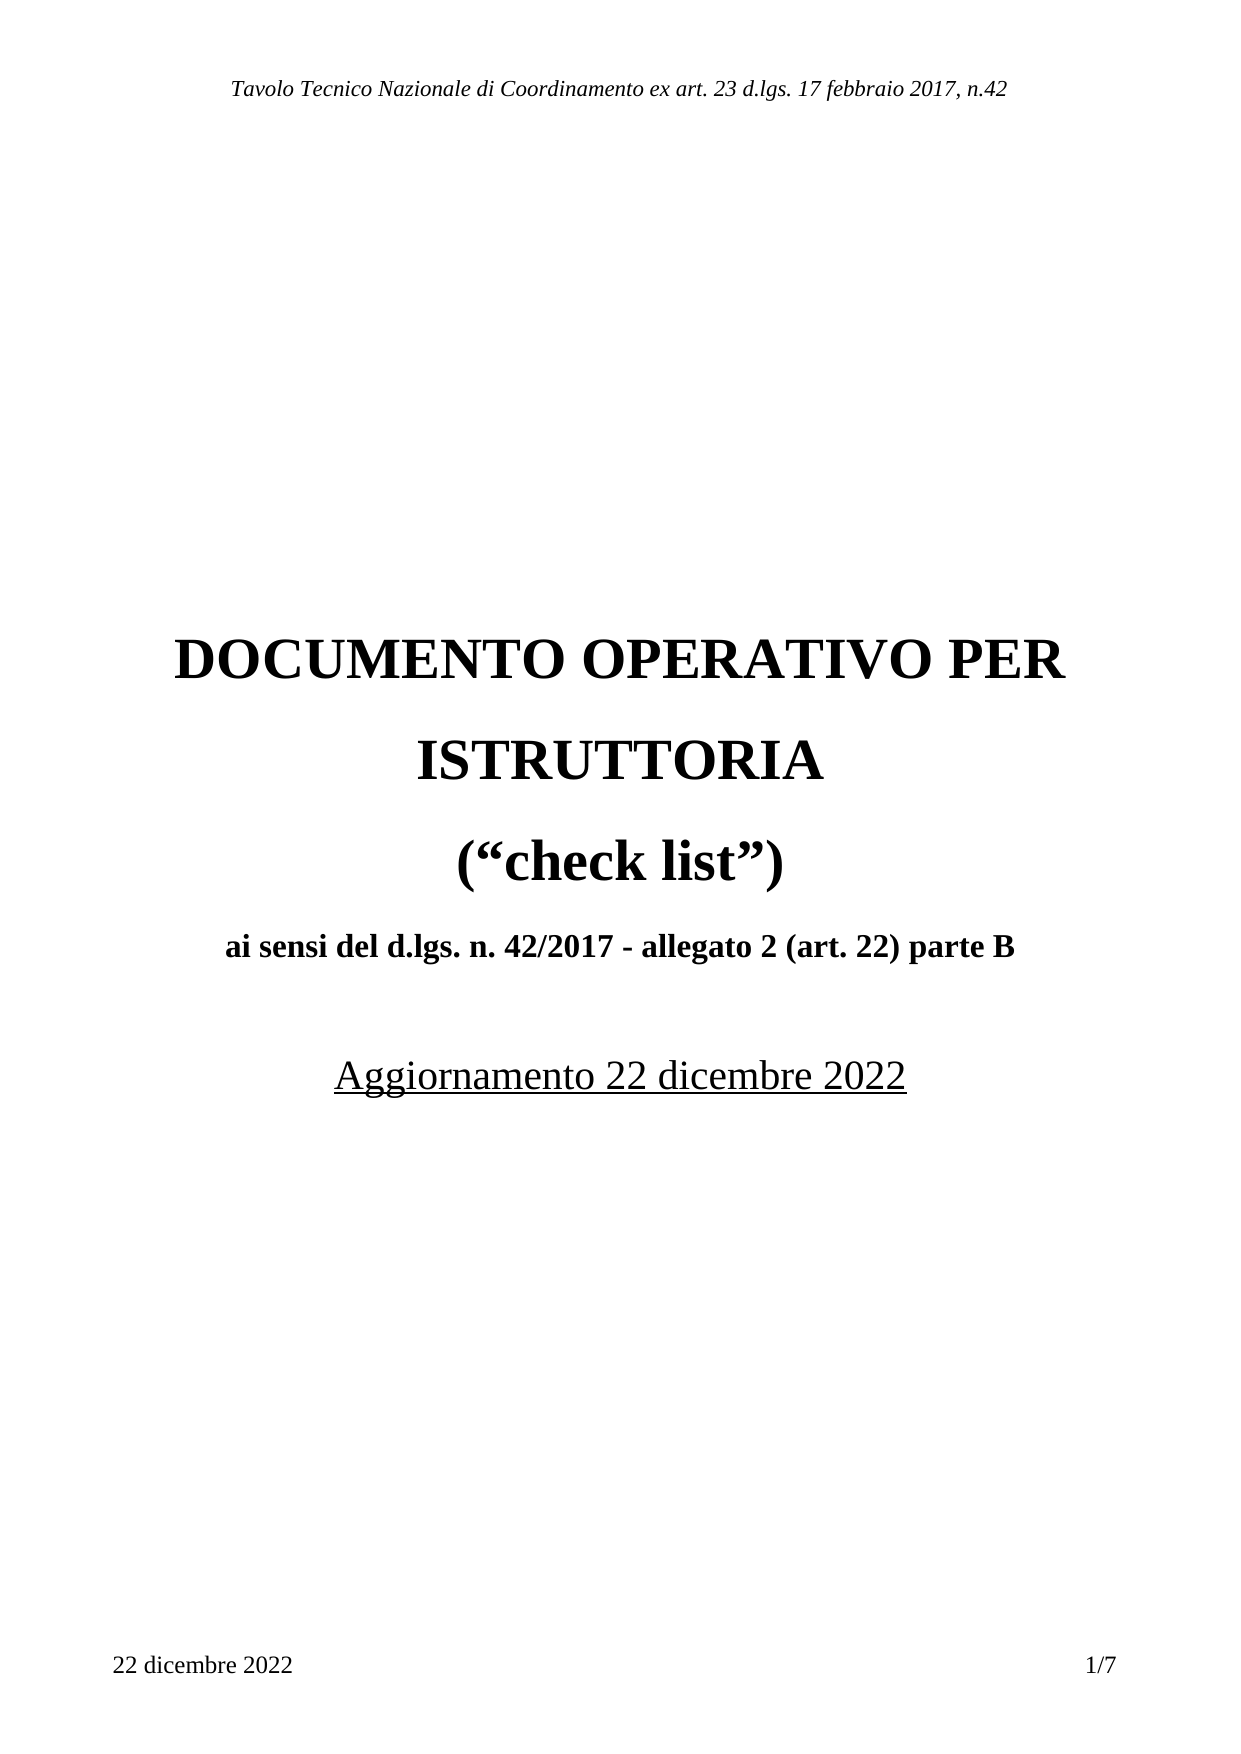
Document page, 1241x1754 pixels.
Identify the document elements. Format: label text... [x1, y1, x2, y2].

text DOCUMENTO OPERATIVO PER ISTRUTTORIA [112, 624, 1128, 792]
text ai sensi del d.lgs. n. 42/2017 - allegato 2 (art. 22) parte B [112, 926, 1128, 964]
text Aggiornamento 22 dicembre 2022 [112, 1051, 1128, 1099]
text (“check list”) [112, 826, 1128, 893]
